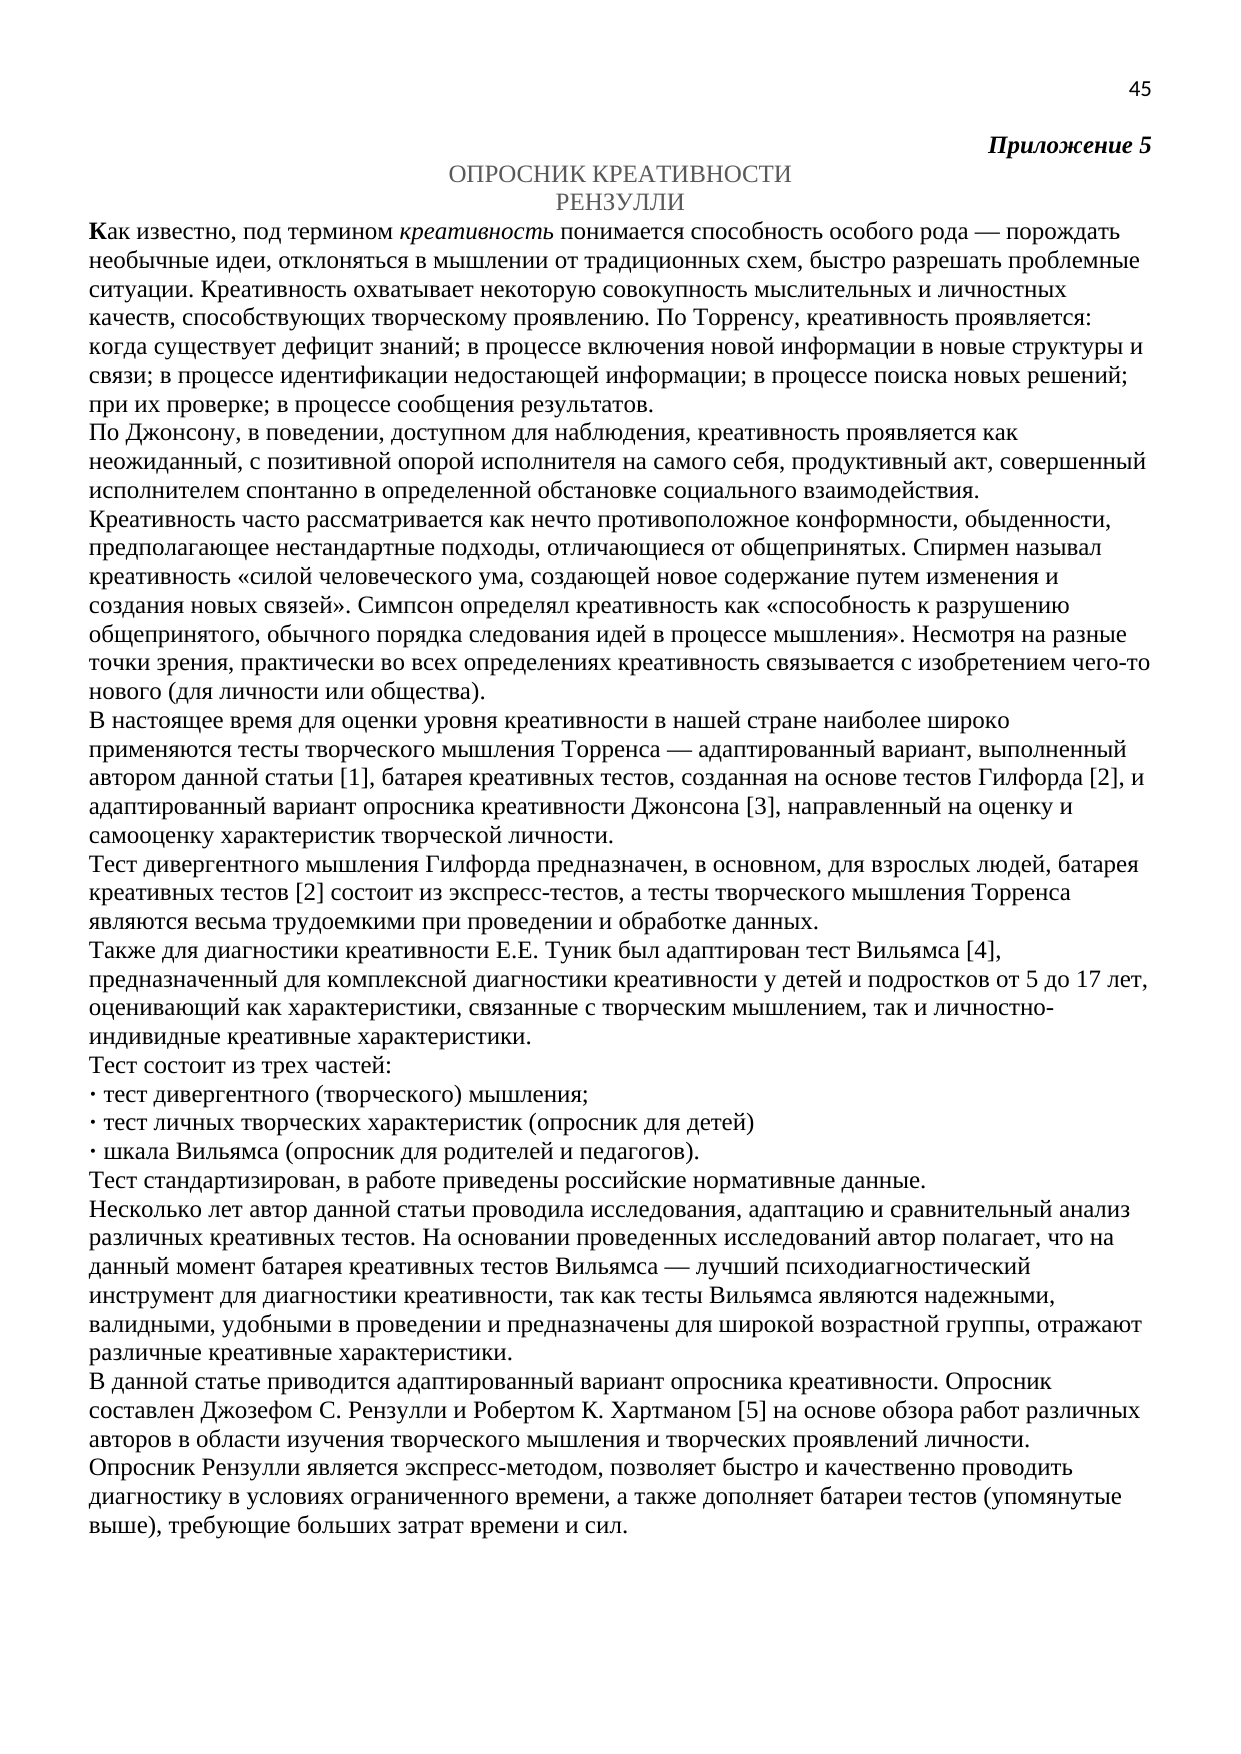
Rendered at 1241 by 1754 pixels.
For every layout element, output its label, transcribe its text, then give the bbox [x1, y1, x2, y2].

text Приложение 5 [89, 130, 1152, 159]
text Как известно, под термином креативность понимается способность особого рода — порождать необычные идеи, отклоняться в мышлении от традиционных схем, быстро разрешать проблемные ситуации. Креативность охватывает некоторую совокупность мыслительных и личностных качеств, способствующих творческому проявлению. По Торренсу, креативность проявляется: когда существует дефицит знаний; в процессе включения новой информации в новые структуры и связи; в процессе идентификации недостающей информации; в процессе поиска новых решений; при их проверке; в процессе сообщения результатов. По Джонсону, в поведении, доступном для наблюдения, креативность проявляется как неожиданный, с позитивной опорой исполнителя на самого себя, продуктивный акт, совершенный исполнителем спонтанно в определенной обстановке социального взаимодействия. Креативность часто рассматривается как нечто противоположное конформности, обыденности, предполагающее нестандартные подходы, отличающиеся от общепринятых. Спирмен называл креативность «силой человеческого ума, создающей новое содержание путем изменения и создания новых связей». Симпсон определял креативность как «способность к разрушению общепринятого, обычного порядка следования идей в процессе мышления». Несмотря на разные точки зрения, практически во всех определениях креативность связывается с изобретением чего-то нового (для личности или общества). В настоящее время для оценки уровня креативности в нашей стране наиболее широко применяются тесты творческого мышления Торренса — адаптированный вариант, выполненный автором данной статьи [1], батарея креативных тестов, созданная на основе тестов Гилфорда [2], и адаптированный вариант опросника креативности Джонсона [3], направленный на оценку и самооценку характеристик творческой личности. Тест дивергентного мышления Гилфорда предназначен, в основном, для взрослых людей, батарея креативных тестов [2] состоит из экспресс-тестов, а тесты творческого мышления Торренса являются весьма трудоемкими при проведении и обработке данных. Также для диагностики креативности Е.Е. Туник был адаптирован тест Вильямса [4], предназначенный для комплексной диагностики креативности у детей и подростков от 5 до 17 лет, оценивающий как характеристики, связанные с творческим мышлением, так и личностно-индивидные креативные характеристики. Тест состоит из трех частей: · тест дивергентного (творческого) мышления; · тест личных творческих характеристик (опросник для детей) · шкала Вильямса (опросник для родителей и педагогов). Тест стандартизирован, в работе приведены российские нормативные данные. Несколько лет автор данной статьи проводила исследования, адаптацию и сравнительный анализ различных креативных тестов. На основании проведенных исследований автор полагает, что на данный момент батарея креативных тестов Вильямса — лучший психодиагностический инструмент для диагностики креативности, так как тесты Вильямса являются надежными, валидными, удобными в проведении и предназначены для широкой возрастной группы, отражают различные креативные характеристики. В данной статье приводится адаптированный вариант опросника креативности. Опросник составлен Джозефом С. Рензулли и Робертом К. Хартманом [5] на основе обзора работ различных авторов в области изучения творческого мышления и творческих проявлений личности. Опросник Рензулли является экспресс-методом, позволяет быстро и качественно проводить диагностику в условиях ограниченного времени, а также дополняет батареи тестов (упомянутые выше), требующие больших затрат времени и сил. [89, 216, 1152, 1539]
subtitle ОПРОСНИК КРЕАТИВНОСТИ РЕНЗУЛЛИ [89, 159, 1152, 216]
